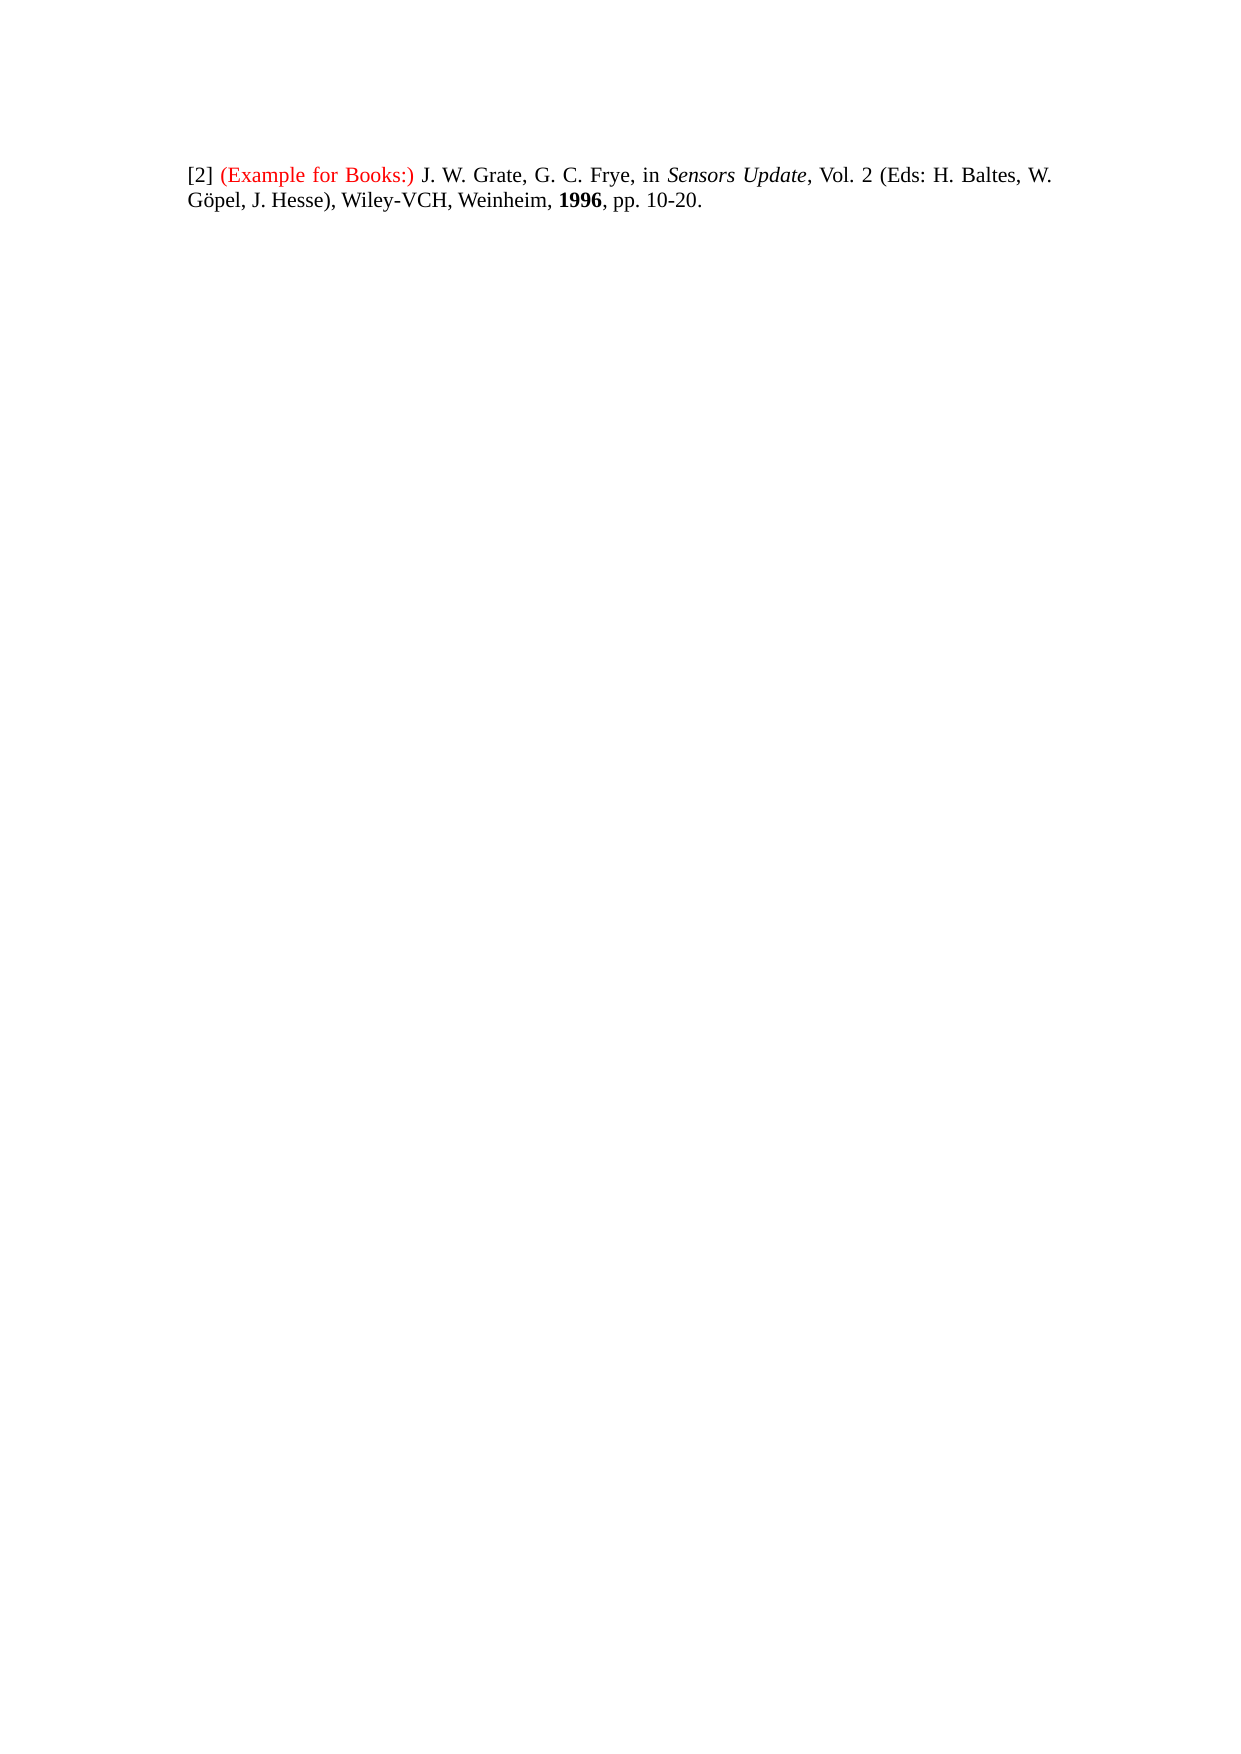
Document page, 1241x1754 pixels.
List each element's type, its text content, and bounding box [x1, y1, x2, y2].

text [2] (Example for Books:) J. W. Grate, G. C. Frye, in Sensors Update, Vol. 2 (Eds: H. Baltes, W. Göpel, J. Hesse), Wiley-VCH, Weinheim, 1996, pp. 10-20. [187, 162, 1053, 212]
